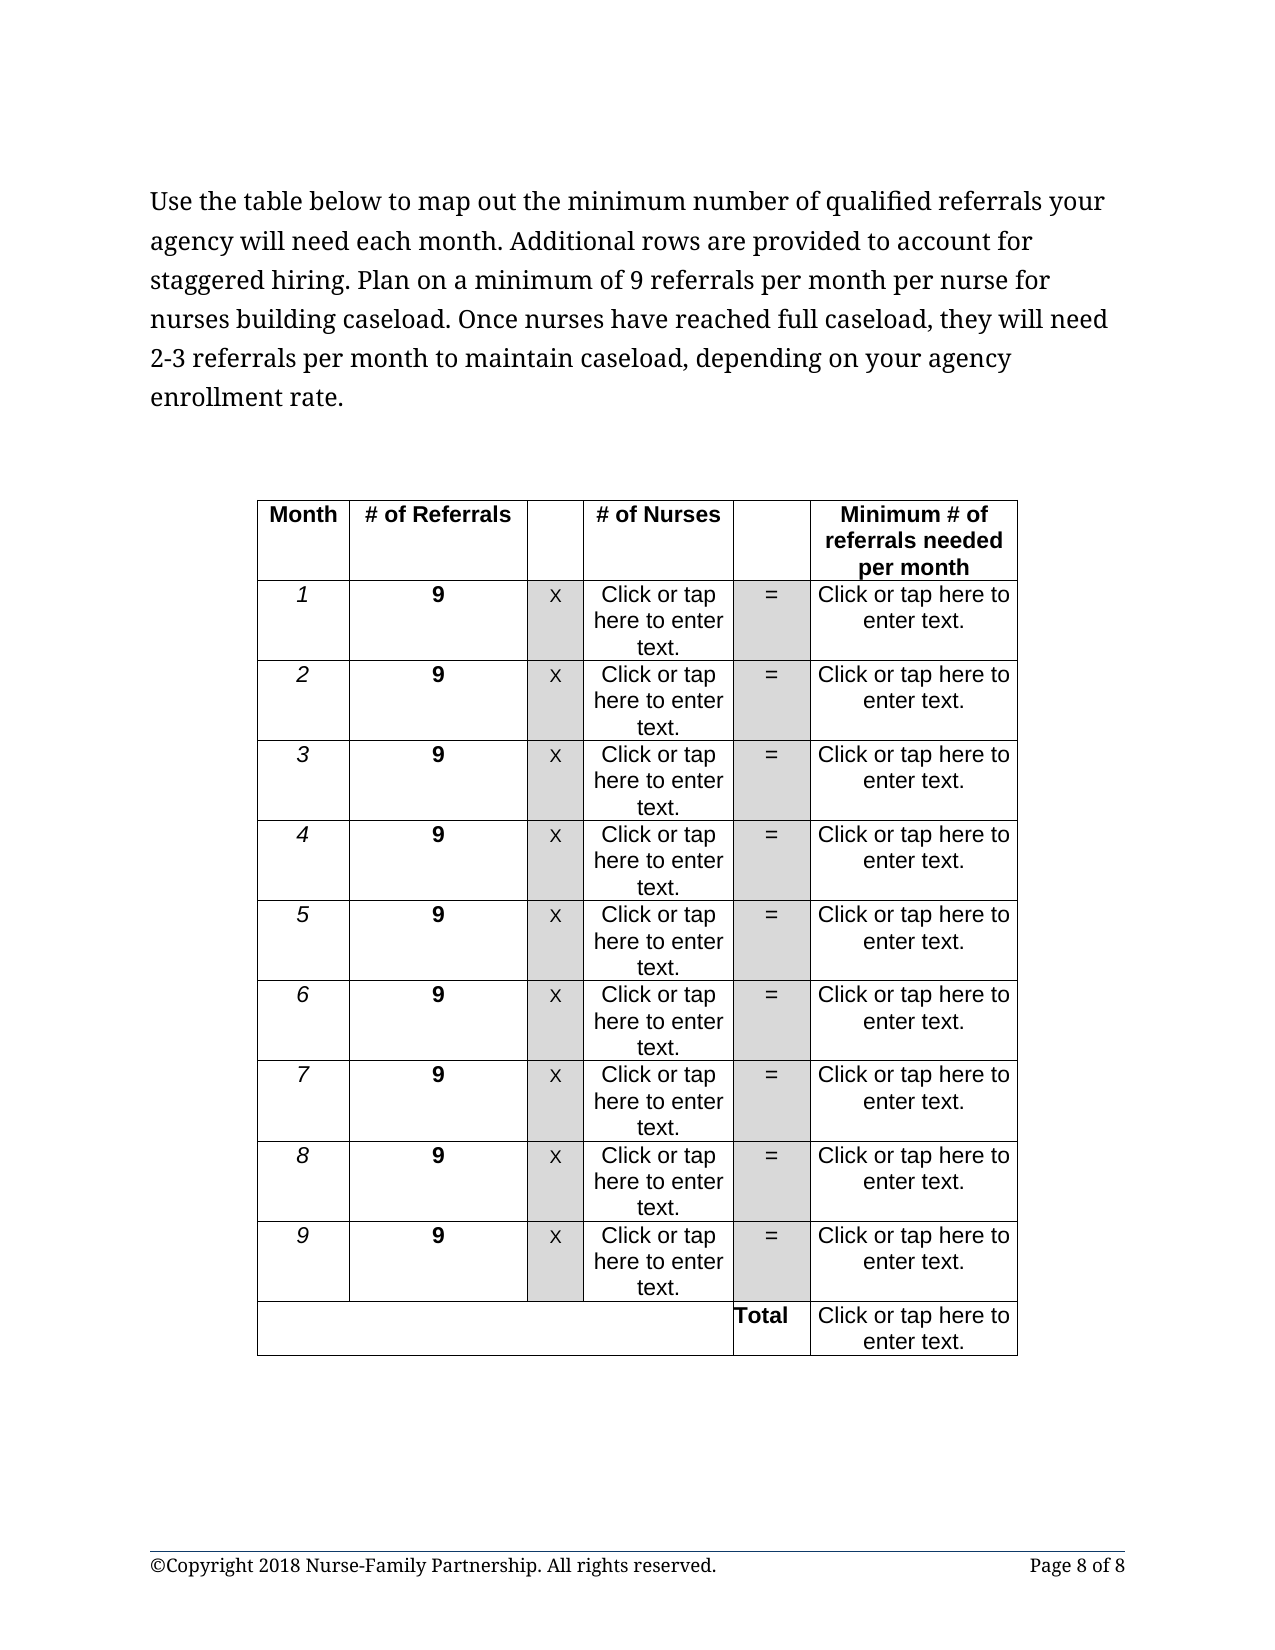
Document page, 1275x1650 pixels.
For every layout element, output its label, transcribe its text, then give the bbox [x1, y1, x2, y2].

table_cell 7 [258, 1061, 349, 1141]
table_cell 9 [350, 1222, 527, 1301]
table_cell = [734, 1061, 810, 1141]
table_cell 9 [258, 1222, 349, 1301]
table_cell 3 [258, 741, 349, 820]
table_cell x [528, 981, 583, 1060]
table_header Month [258, 501, 349, 580]
table_cell = [734, 581, 810, 660]
table_cell = [734, 741, 810, 820]
table_cell x [528, 1142, 583, 1221]
table_cell 4 [258, 821, 349, 900]
table_cell x [528, 1222, 583, 1301]
table_cell 6 [258, 981, 349, 1060]
table_cell 9 [350, 821, 527, 900]
table_header # of Referrals [350, 501, 527, 580]
table_cell 9 [350, 1142, 527, 1221]
table_cell 5 [258, 901, 349, 980]
table_cell 9 [350, 1061, 527, 1141]
table_cell x [528, 661, 583, 740]
table_cell x [528, 1061, 583, 1141]
table_cell 8 [258, 1142, 349, 1221]
table_cell = [734, 661, 810, 740]
text Use the table below to map out the minimum number of qualified referrals your agency will need each month. Additional rows are provided to account for staggered hiring. Plan on a minimum of 9 referrals per month per nurse for nurses building caseload. Once nurses have reached full caseload, they will need 2-3 referrals per month to maintain caseload, depending on your agency enrollment rate. [150, 184, 1125, 414]
table_cell x [528, 821, 583, 900]
table_cell 9 [350, 981, 527, 1060]
table_cell 1 [258, 581, 349, 660]
table_cell 9 [350, 661, 527, 740]
table_header [528, 501, 583, 580]
table_cell x [528, 741, 583, 820]
table_cell 2 [258, 661, 349, 740]
table_cell [258, 1302, 733, 1354]
table_cell Total [734, 1302, 810, 1354]
table_cell = [734, 1222, 810, 1301]
table_cell x [528, 901, 583, 980]
table_header # of Nurses [584, 501, 733, 580]
table_cell 9 [350, 901, 527, 980]
table_cell = [734, 821, 810, 900]
table_cell 9 [350, 741, 527, 820]
table_header Minimum # of referrals needed per month [811, 501, 1017, 580]
table_header [734, 501, 810, 580]
table_cell = [734, 981, 810, 1060]
table_cell = [734, 901, 810, 980]
table_cell 9 [350, 581, 527, 660]
table_cell x [528, 581, 583, 660]
table_cell = [734, 1142, 810, 1221]
